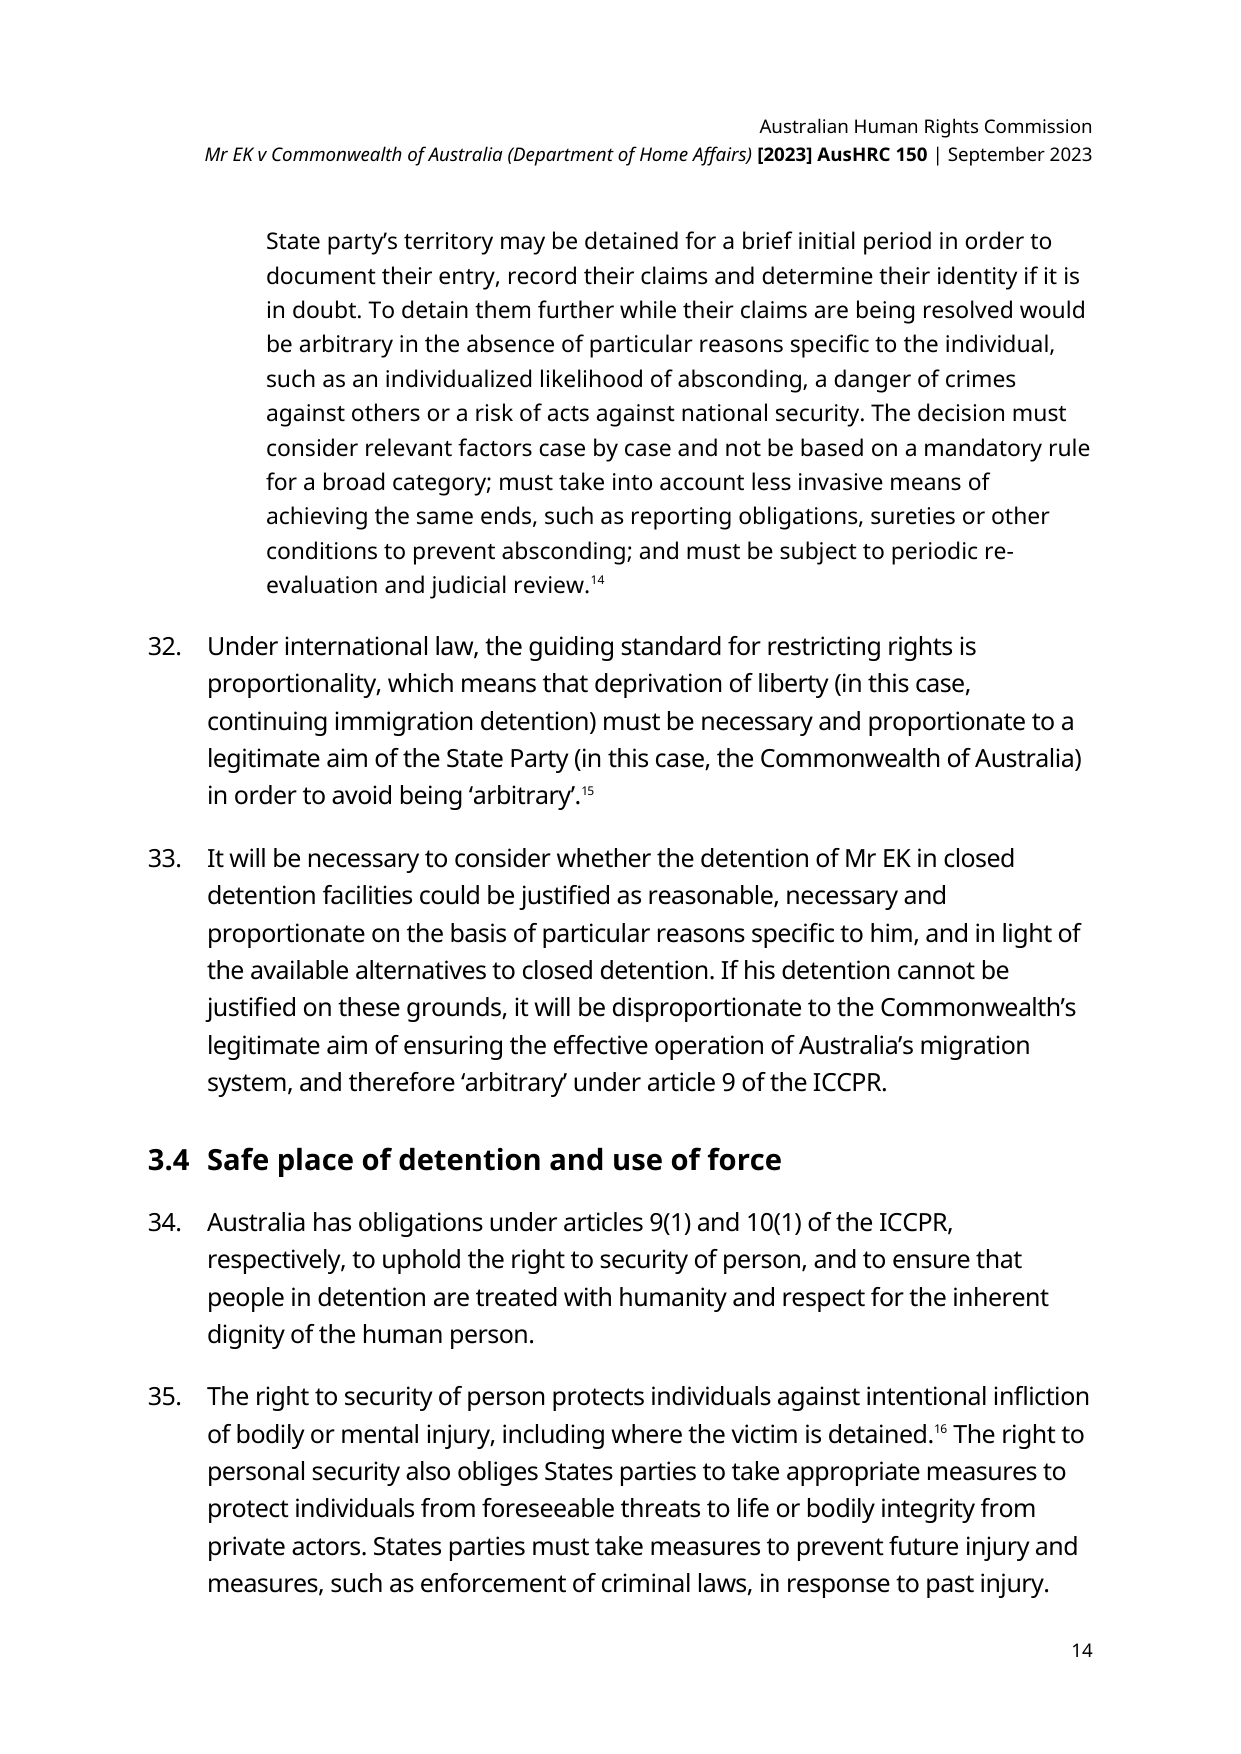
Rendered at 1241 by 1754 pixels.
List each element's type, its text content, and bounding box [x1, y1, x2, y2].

list It will be necessary to consider whether the detention of Mr EK in closed detention facilities could be justified as reasonable, necessary and proportionate on the basis of particular reasons specific to him, and in light of the available alternatives to closed detention. If his detention cannot be justified on these grounds, it will be disproportionate to the Commonwealth’s legitimate aim of ensuring the effective operation of Australia’s migration system, and therefore ‘arbitrary’ under article 9 of the ICCPR. [148, 840, 1092, 1099]
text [266, 225, 1092, 600]
list Under international law, the guiding standard for restricting rights is proportionality, which means that deprivation of liberty (in this case, continuing immigration detention) must be necessary and proportionate to a legitimate aim of the State Party (in this case, the Commonwealth of Australia) in order to avoid being ‘arbitrary’. [148, 628, 1092, 812]
list Australia has obligations under articles 9(1) and 10(1) of the ICCPR, respectively, to uphold the right to security of person, and to ensure that people in detention are treated with humanity and respect for the inherent dignity of the human person. [148, 1204, 1092, 1351]
list The right to security of person protects individuals against intentional infliction of bodily or mental injury, including where the victim is detained. The right to personal security also obliges States parties to take appropriate measures to protect individuals from foreseeable threats to life or bodily integrity from private actors. States parties must take measures to prevent future injury and measures, such as enforcement of criminal laws, in response to past injury. [148, 1379, 1092, 1600]
subtitle Safe place of detention and use of force [148, 1140, 1092, 1179]
